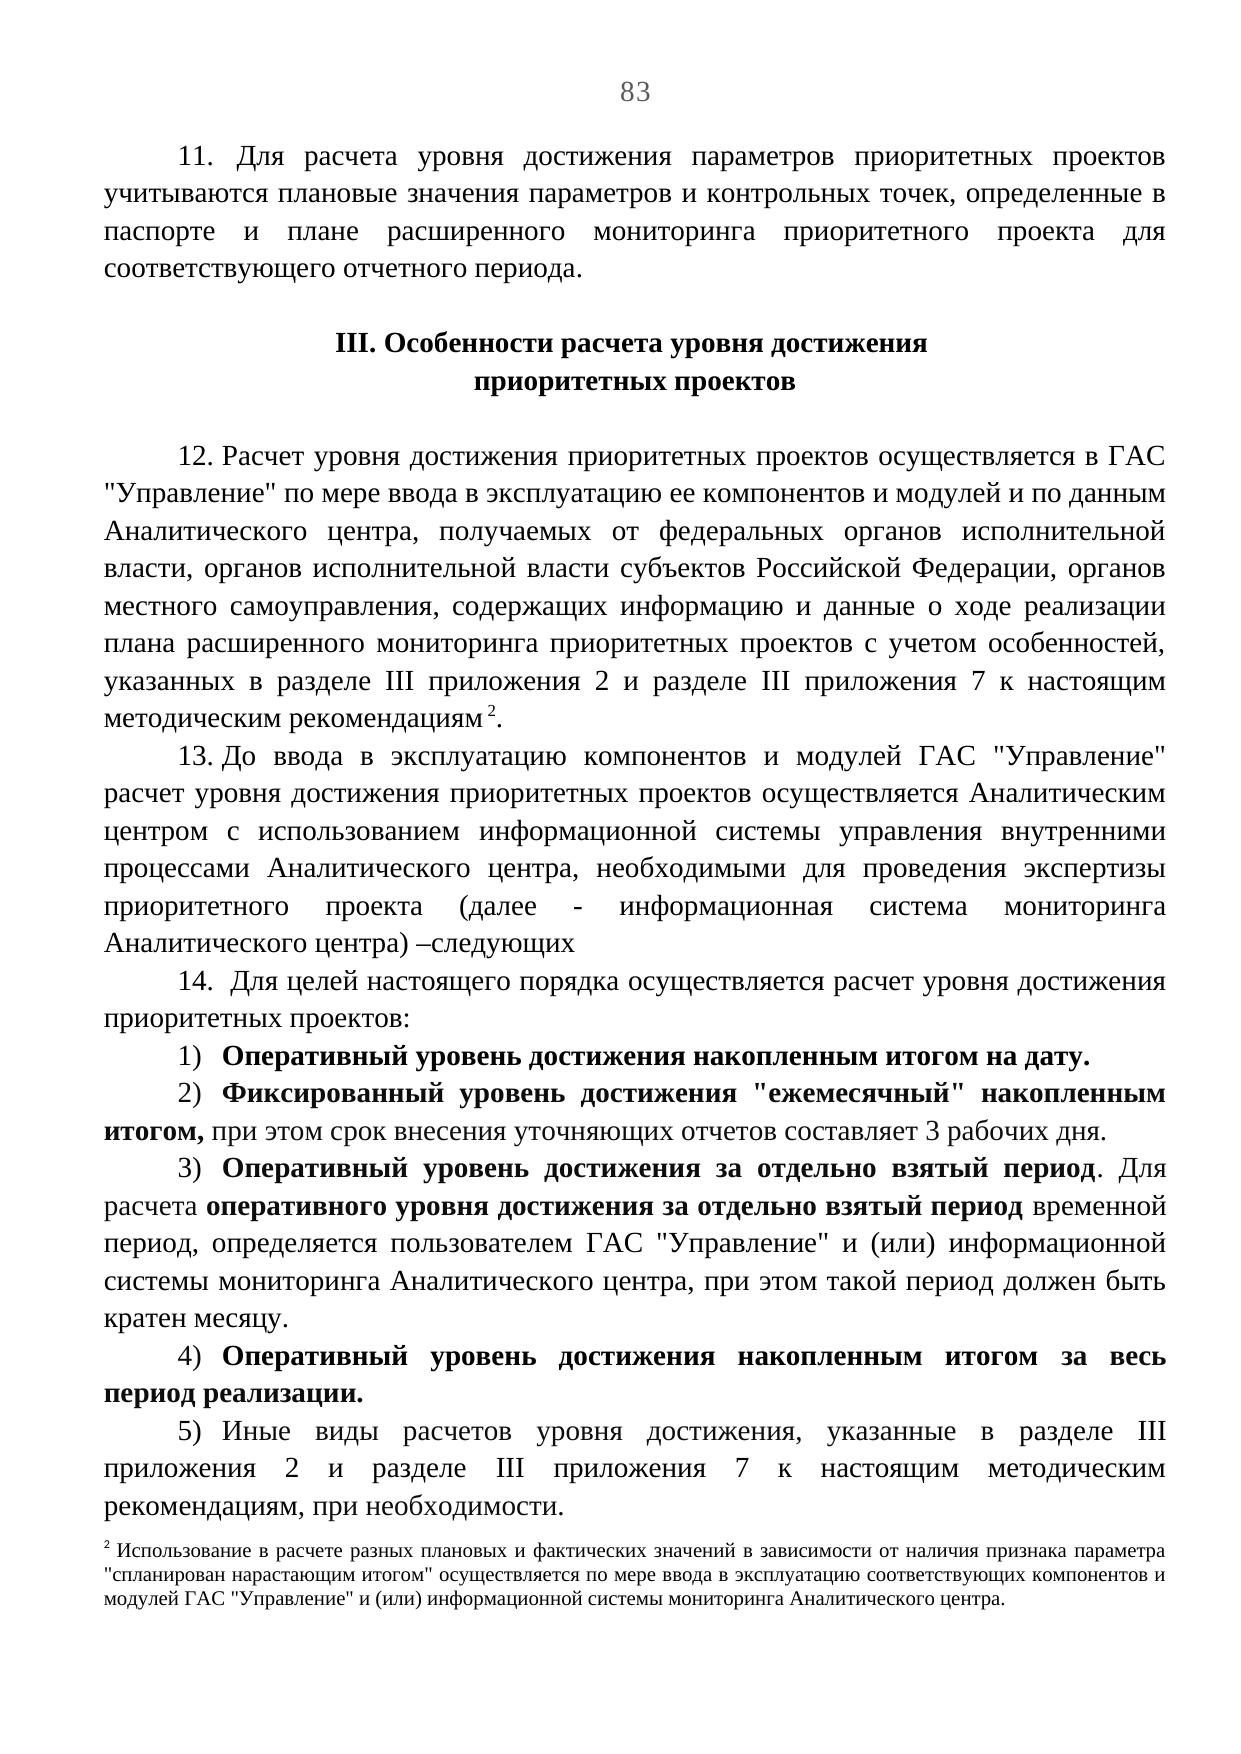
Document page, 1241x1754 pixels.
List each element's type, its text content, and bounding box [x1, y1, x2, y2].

list Для расчета уровня достижения параметров приоритетных проектов учитываются плановые значения параметров и контрольных точек, определенные в паспорте и плане расширенного мониторинга приоритетного проекта для соответствующего отчетного периода. [103, 135, 1167, 285]
list Иные виды расчетов уровня достижения, указанные в разделе III приложения 2 и разделе III приложения 7 к настоящим методическим рекомендациям, при необходимости. [103, 1410, 1167, 1523]
list Оперативный уровень достижения накопленным итогом на дату. [103, 1035, 1167, 1073]
list Для целей настоящего порядка осуществляется расчет уровня достижения приоритетных проектов: [103, 960, 1167, 1035]
list Оперативный уровень достижения накопленным итогом за весь период реализации. [103, 1335, 1167, 1410]
list Оперативный уровень достижения за отдельно взятый период. Для расчета оперативного уровня достижения за отдельно взятый период временной период, определяется пользователем ГАС "Управление" и (или) информационной системы мониторинга Аналитического центра, при этом такой период должен быть кратен месяцу. [103, 1148, 1167, 1335]
list До ввода в эксплуатацию компонентов и модулей ГАС "Управление" расчет уровня достижения приоритетных проектов осуществляется Аналитическим центром с использованием информационной системы управления внутренними процессами Аналитического центра, необходимыми для проведения экспертизы приоритетного проекта (далее - информационная система мониторинга Аналитического центра) –следующих [103, 735, 1167, 960]
list Фиксированный уровень достижения "ежемесячный" накопленным итогом, при этом срок внесения уточняющих отчетов составляет 3 рабочих дня. [103, 1073, 1167, 1148]
list Расчет уровня достижения приоритетных проектов осуществляется в ГАС "Управление" по мере ввода в эксплуатацию ее компонентов и модулей и по данным Аналитического центра, получаемых от федеральных органов исполнительной власти, органов исполнительной власти субъектов Российской Федерации, органов местного самоуправления, содержащих информацию и данные о ходе реализации плана расширенного мониторинга приоритетных проектов с учетом особенностей, указанных в разделе III приложения 2 и разделе III приложения 7 к настоящим методическим рекомендациям . [103, 435, 1167, 735]
subtitle III. Особенности расчета уровня достижения приоритетных проектов [103, 323, 1167, 398]
